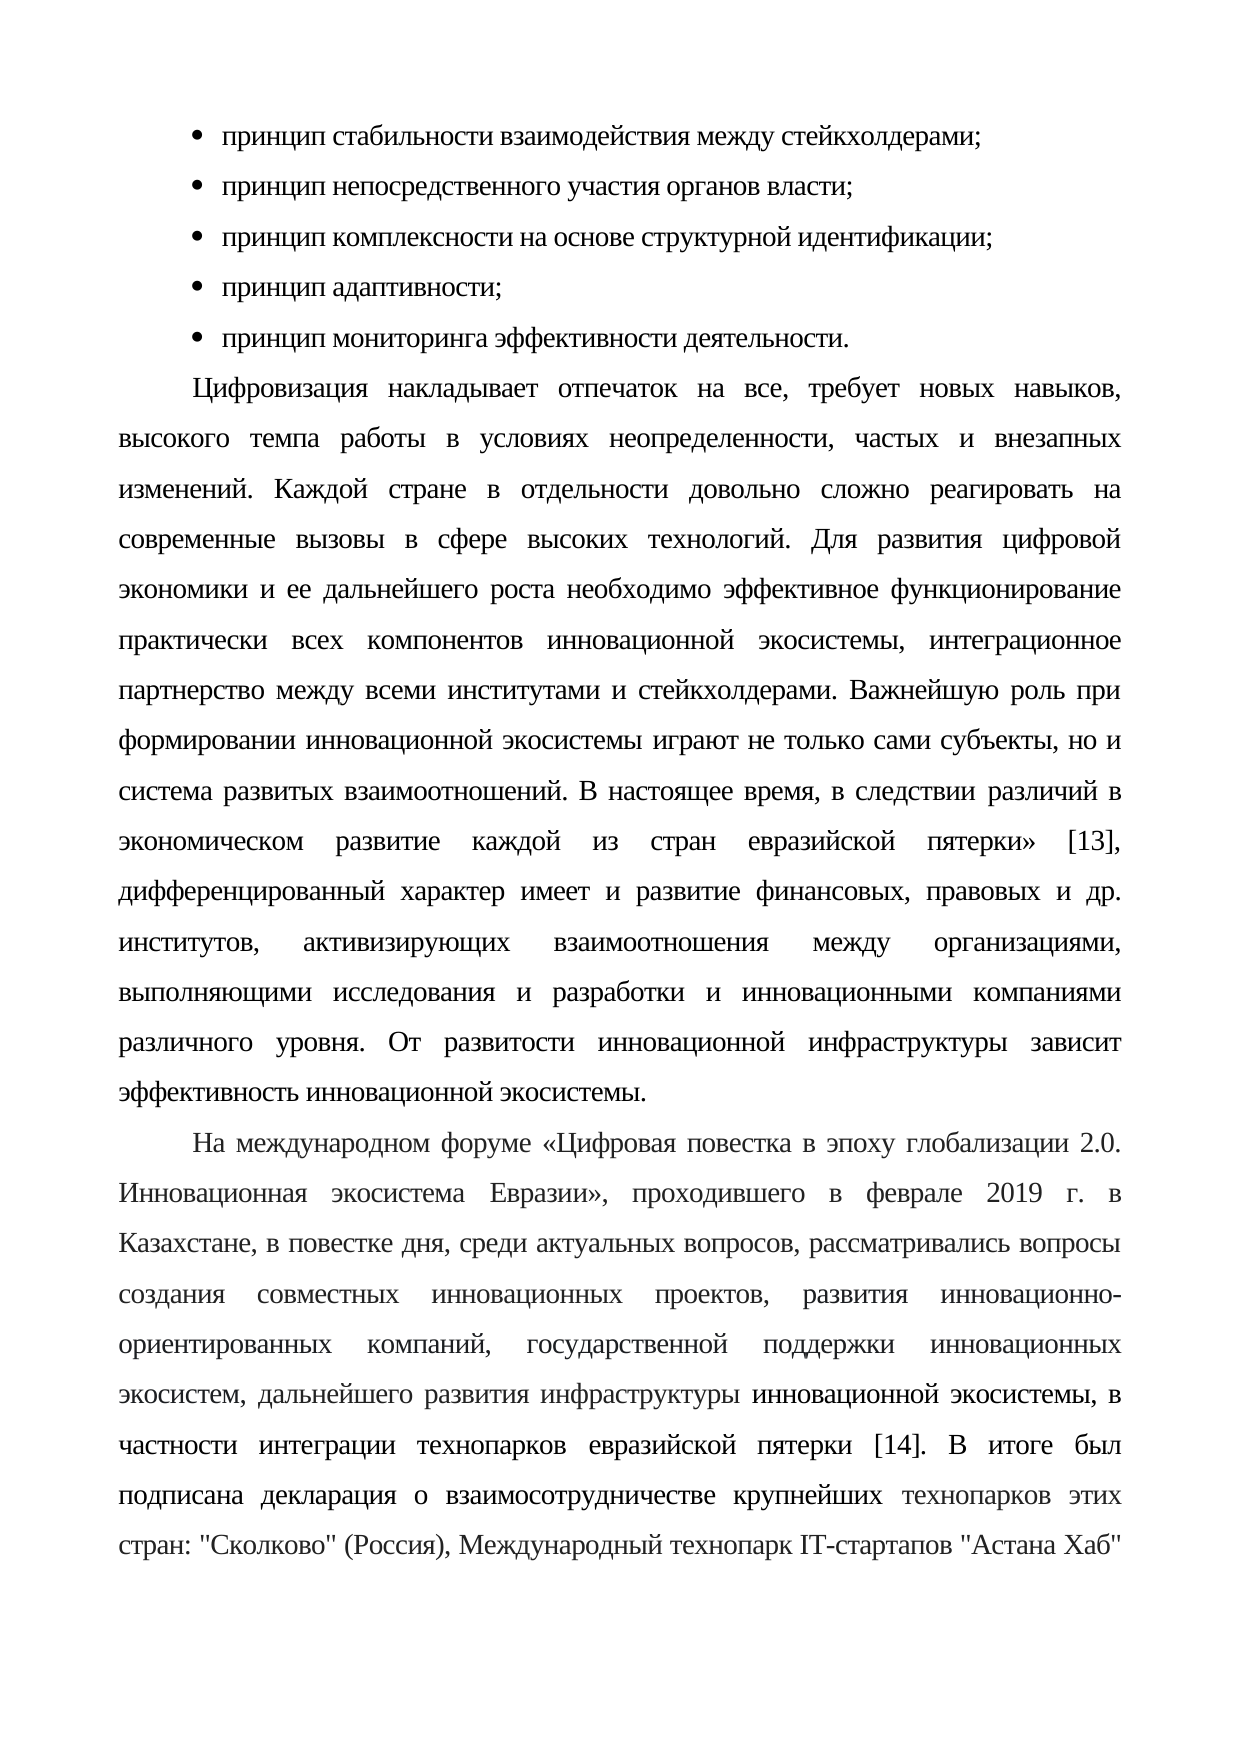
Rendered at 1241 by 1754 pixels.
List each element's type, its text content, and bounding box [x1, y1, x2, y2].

list принцип комплексности на основе структурной идентификации; [192, 219, 1122, 253]
list принцип мониторинга эффективности деятельности. [192, 320, 1122, 353]
list принцип непосредственного участия органов власти; [192, 168, 1122, 202]
list принцип адаптивности; [192, 269, 1122, 303]
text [118, 1360, 1122, 1561]
list принцип стабильности взаимодействия между стейкхолдерами; [192, 118, 1122, 152]
text Цифровизация накладывает отпечаток на все, требует новых навыков, высокого темпа работы в условиях неопределенности, частых и внезапных изменений. Каждой стране в отдельности довольно сложно реагировать на современные вызовы в сфере высоких технологий. Для развития цифровой экономики и ее дальнейшего роста необходимо эффективное функционирование практически всех компонентов инновационной экосистемы, интеграционное партнерство между всеми институтами и стейкхолдерами. Важнейшую роль при формировании инновационной экосистемы играют не только сами субъекты, но и система развитых взаимоотношений. В настоящее время, в следствии различий в экономическом развитие каждой из стран евразийской пятерки» [13], дифференцированный характер имеет и развитие финансовых, правовых и др. институтов, активизирующих взаимоотношения между организациями, выполняющими исследования и разработки и инновационными компаниями различного уровня. От развитости инновационной инфраструктуры зависит эффективность инновационной экосистемы. [118, 370, 1122, 1108]
